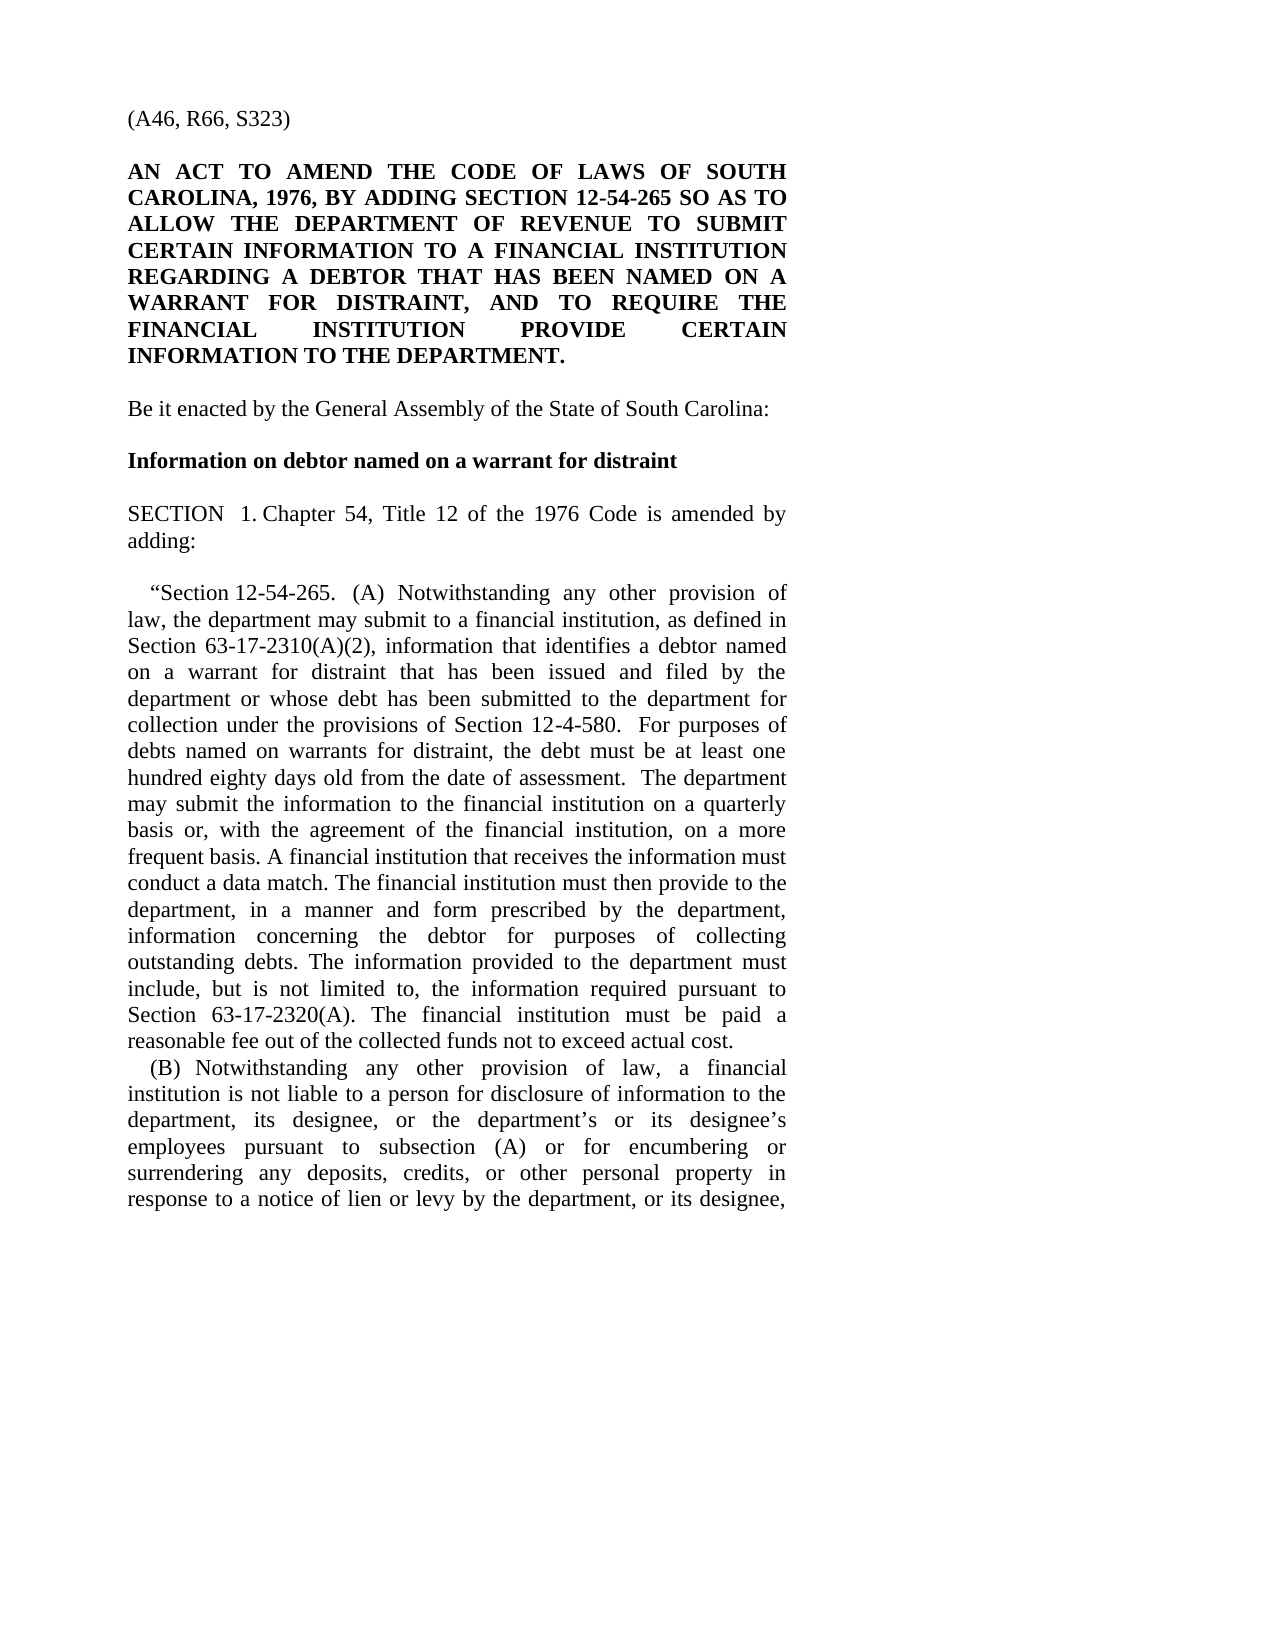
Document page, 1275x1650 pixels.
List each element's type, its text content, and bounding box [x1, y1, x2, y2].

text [127, 1054, 787, 1212]
text “Section 12-54-265. (A) Notwithstanding any other provision of law, the department may submit to a financial institution, as defined in Section 63-17-2310(A)(2), information that identifies a debtor named on a warrant for distraint that has been issued and filed by the department or whose debt has been submitted to the department for collection under the provisions of Section 12-4-580. For purposes of debts named on warrants for distraint, the debt must be at least one hundred eighty days old from the date of assessment. The department may submit the information to the financial institution on a quarterly basis or, with the agreement of the financial institution, on a more frequent basis. A financial institution that receives the information must conduct a data match. The financial institution must then provide to the department, in a manner and form prescribed by the department, information concerning the debtor for purposes of collecting outstanding debts. The information provided to the department must include, but is not limited to, the information required pursuant to Section 63-17-2320(A). The financial institution must be paid a reasonable fee out of the collected funds not to exceed actual cost. [127, 579, 787, 1054]
text (A46, R66, S323) [127, 105, 787, 131]
text Information on debtor named on a warrant for distraint [127, 448, 787, 474]
text AN ACT TO AMEND THE CODE OF LAWS OF SOUTH CAROLINA, 1976, BY ADDING SECTION 12-54-265 SO AS TO ALLOW THE DEPARTMENT OF REVENUE TO SUBMIT CERTAIN INFORMATION TO A FINANCIAL INSTITUTION REGARDING A DEBTOR THAT HAS BEEN NAMED ON A WARRANT FOR DISTRAINT, AND TO REQUIRE THE FINANCIAL INSTITUTION PROVIDE CERTAIN INFORMATION TO THE DEPARTMENT. [127, 158, 787, 368]
text Be it enacted by the General Assembly of the State of South Carolina: [127, 395, 787, 421]
text SECTION 1. Chapter 54, Title 12 of the 1976 Code is amended by adding: [127, 500, 787, 553]
